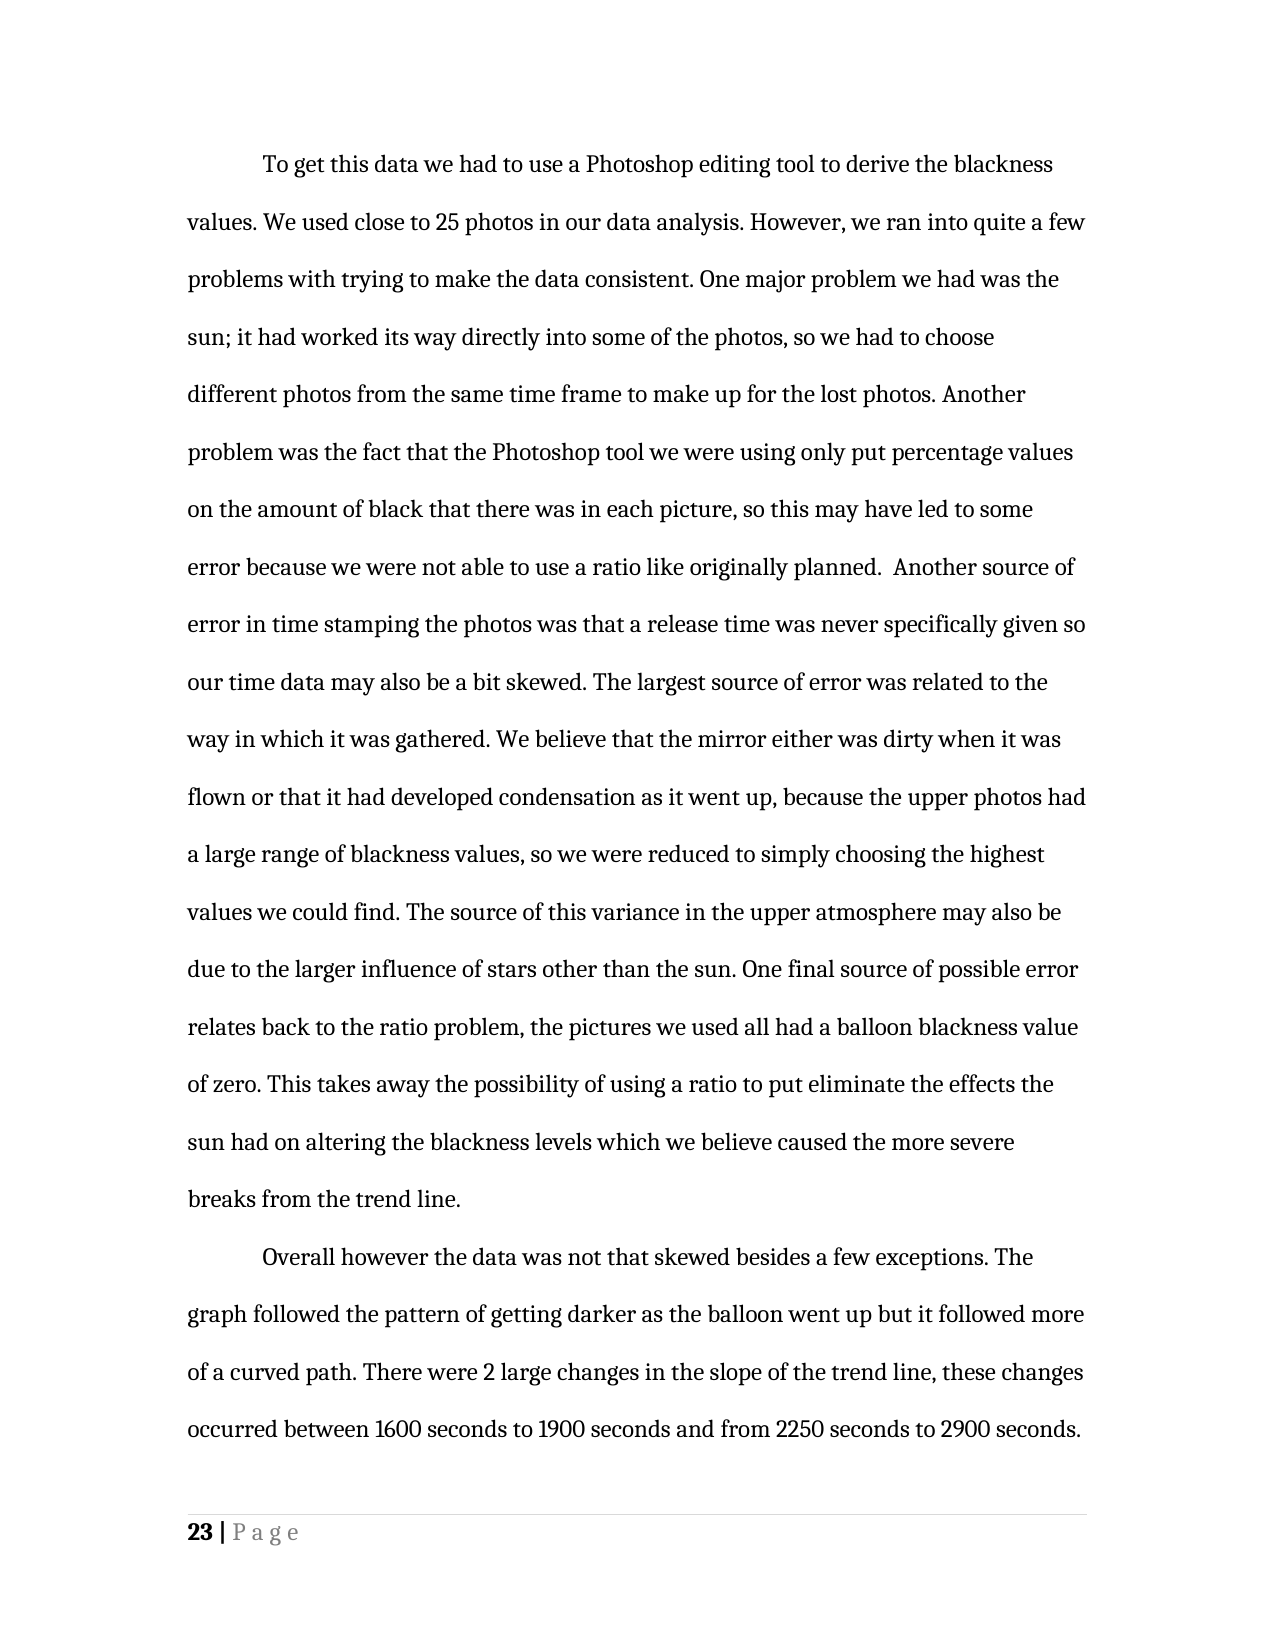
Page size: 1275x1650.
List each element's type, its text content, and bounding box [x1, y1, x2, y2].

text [187, 1242, 1087, 1444]
text To get this data we had to use a Photoshop editing tool to derive the blackness values. We used close to 25 photos in our data analysis. However, we ran into quite a few problems with trying to make the data consistent. One major problem we had was the sun; it had worked its way directly into some of the photos, so we had to choose different photos from the same time frame to make up for the lost photos. Another problem was the fact that the Photoshop tool we were using only put percentage values on the amount of black that there was in each picture, so this may have led to some error because we were not able to use a ratio like originally planned. Another source of error in time stamping the photos was that a release time was never specifically given so our time data may also be a bit skewed. The largest source of error was related to the way in which it was gathered. We believe that the mirror either was dirty when it was flown or that it had developed condensation as it went up, because the upper photos had a large range of blackness values, so we were reduced to simply choosing the highest values we could find. The source of this variance in the upper atmosphere may also be due to the larger influence of stars other than the sun. One final source of possible error relates back to the ratio problem, the pictures we used all had a balloon blackness value of zero. This takes away the possibility of using a ratio to put eliminate the effects the sun had on altering the blackness levels which we believe caused the more severe breaks from the trend line. [187, 150, 1087, 1214]
